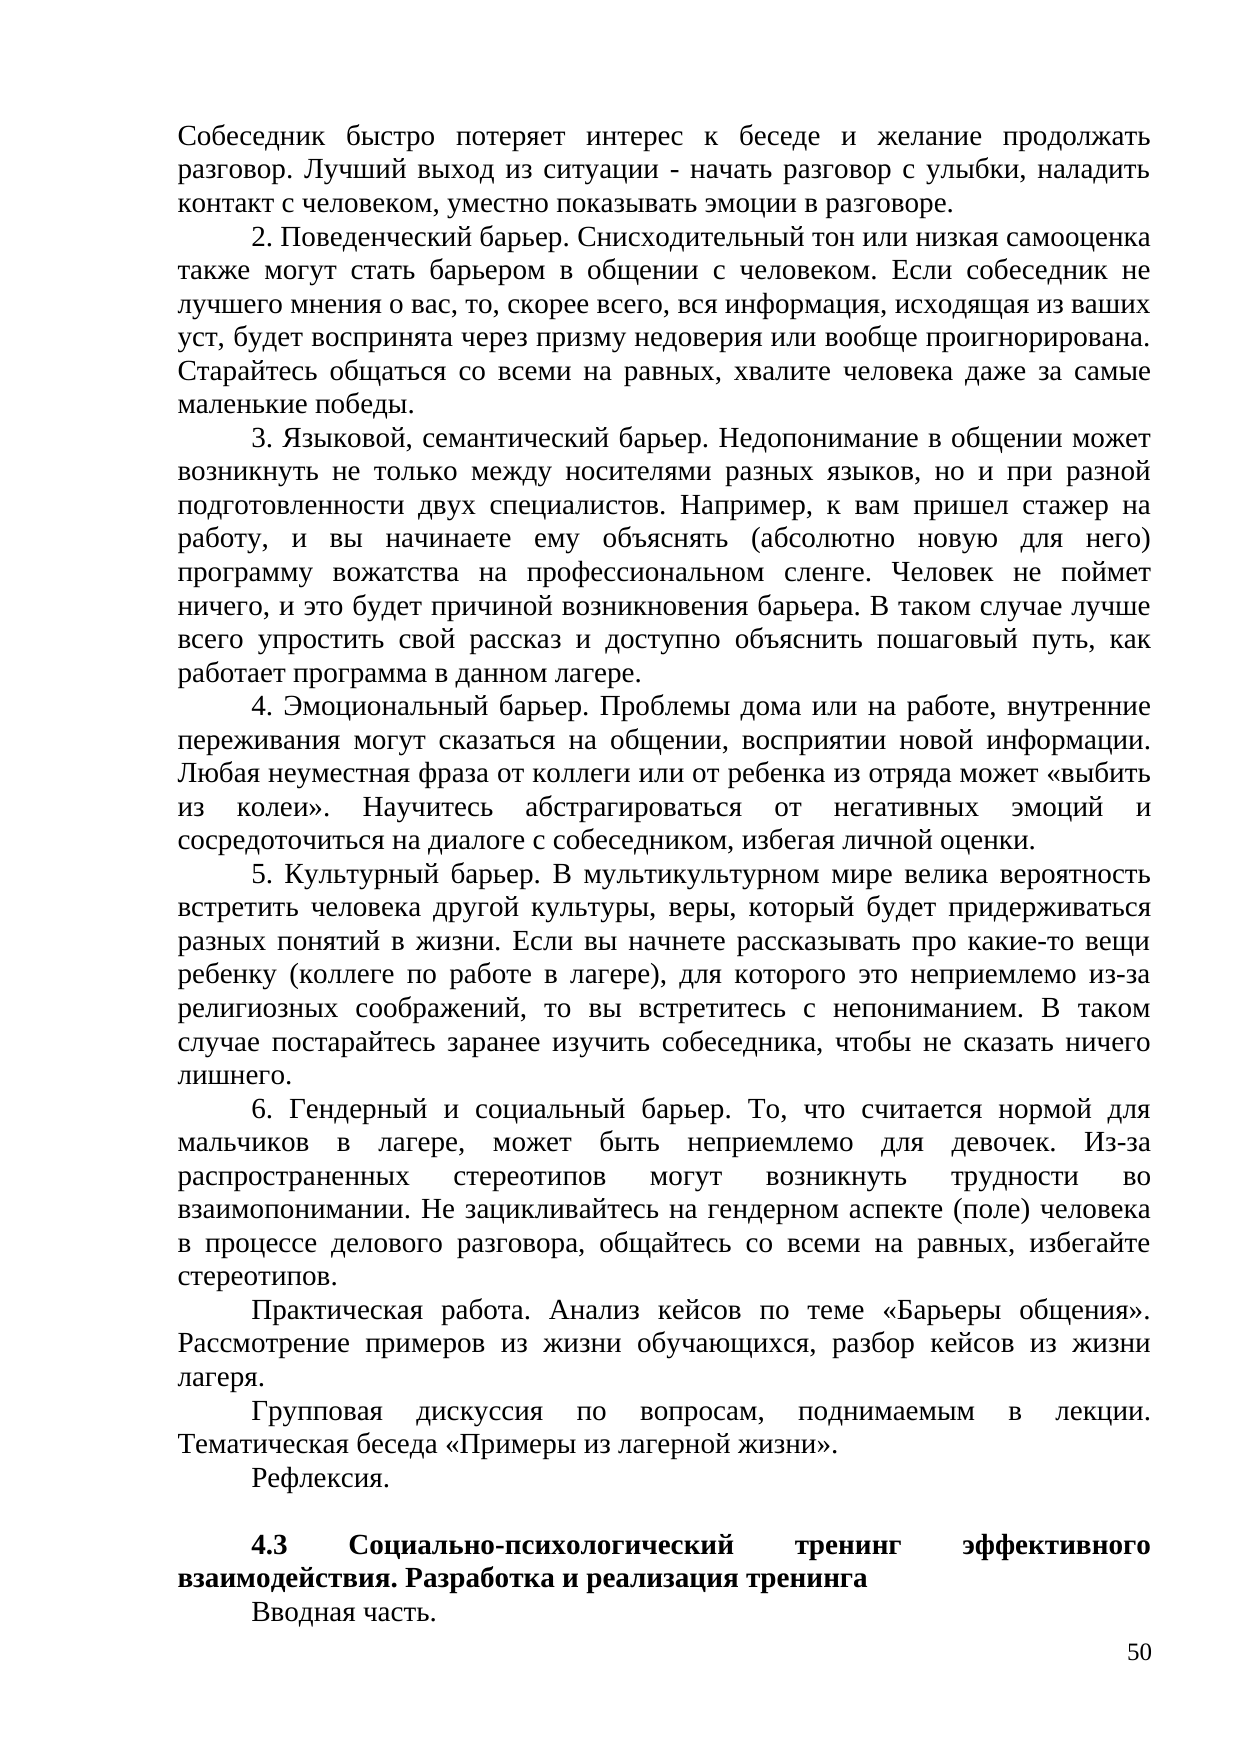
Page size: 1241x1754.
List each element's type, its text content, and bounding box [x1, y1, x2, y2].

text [177, 118, 1152, 219]
text Практическая работа. Анализ кейсов по теме «Барьеры общения». Рассмотрение примеров из жизни обучающихся, разбор кейсов из жизни лагеря. [177, 1292, 1152, 1393]
text 5. Культурный барьер. В мультикультурном мире велика вероятность встретить человека другой культуры, веры, который будет придерживаться разных понятий в жизни. Если вы начнете рассказывать про какие-то вещи ребенку (коллеге по работе в лагере), для которого это неприемлемо из-за религиозных соображений, то вы встретитесь с непониманием. В таком случае постарайтесь заранее изучить собеседника, чтобы не сказать ничего лишнего. [177, 856, 1152, 1091]
text 4.3 Социально-психологический тренинг эффективного взаимодействия. Разработка и реализация тренинга [177, 1527, 1152, 1594]
text 6. Гендерный и социальный барьер. То, что считается нормой для мальчиков в лагере, может быть неприемлемо для девочек. Из-за распространенных стереотипов могут возникнуть трудности во взаимопонимании. Не зацикливайтесь на гендерном аспекте (поле) человека в процессе делового разговора, общайтесь со всеми на равных, избегайте стереотипов. [177, 1091, 1152, 1292]
text Вводная часть. [177, 1594, 1152, 1627]
text Рефлексия. [177, 1460, 1152, 1493]
text Групповая дискуссия по вопросам, поднимаемым в лекции. Тематическая беседа «Примеры из лагерной жизни». [177, 1393, 1152, 1460]
text 2. Поведенческий барьер. Снисходительный тон или низкая самооценка также могут стать барьером в общении с человеком. Если собеседник не лучшего мнения о вас, то, скорее всего, вся информация, исходящая из ваших уст, будет воспринята через призму недоверия или вообще проигнорирована. Старайтесь общаться со всеми на равных, хвалите человека даже за самые маленькие победы. [177, 219, 1152, 420]
text 4. Эмоциональный барьер. Проблемы дома или на работе, внутренние переживания могут сказаться на общении, восприятии новой информации. Любая неуместная фраза от коллеги или от ребенка из отряда может «выбить из колеи». Научитесь абстрагироваться от негативных эмоций и сосредоточиться на диалоге с собеседником, избегая личной оценки. [177, 688, 1152, 856]
text 3. Языковой, семантический барьер. Недопонимание в общении может возникнуть не только между носителями разных языков, но и при разной подготовленности двух специалистов. Например, к вам пришел стажер на работу, и вы начинаете ему объяснять (абсолютно новую для него) программу вожатства на профессиональном сленге. Человек не поймет ничего, и это будет причиной возникновения барьера. В таком случае лучше всего упростить свой рассказ и доступно объяснить пошаговый путь, как работает программа в данном лагере. [177, 420, 1152, 688]
